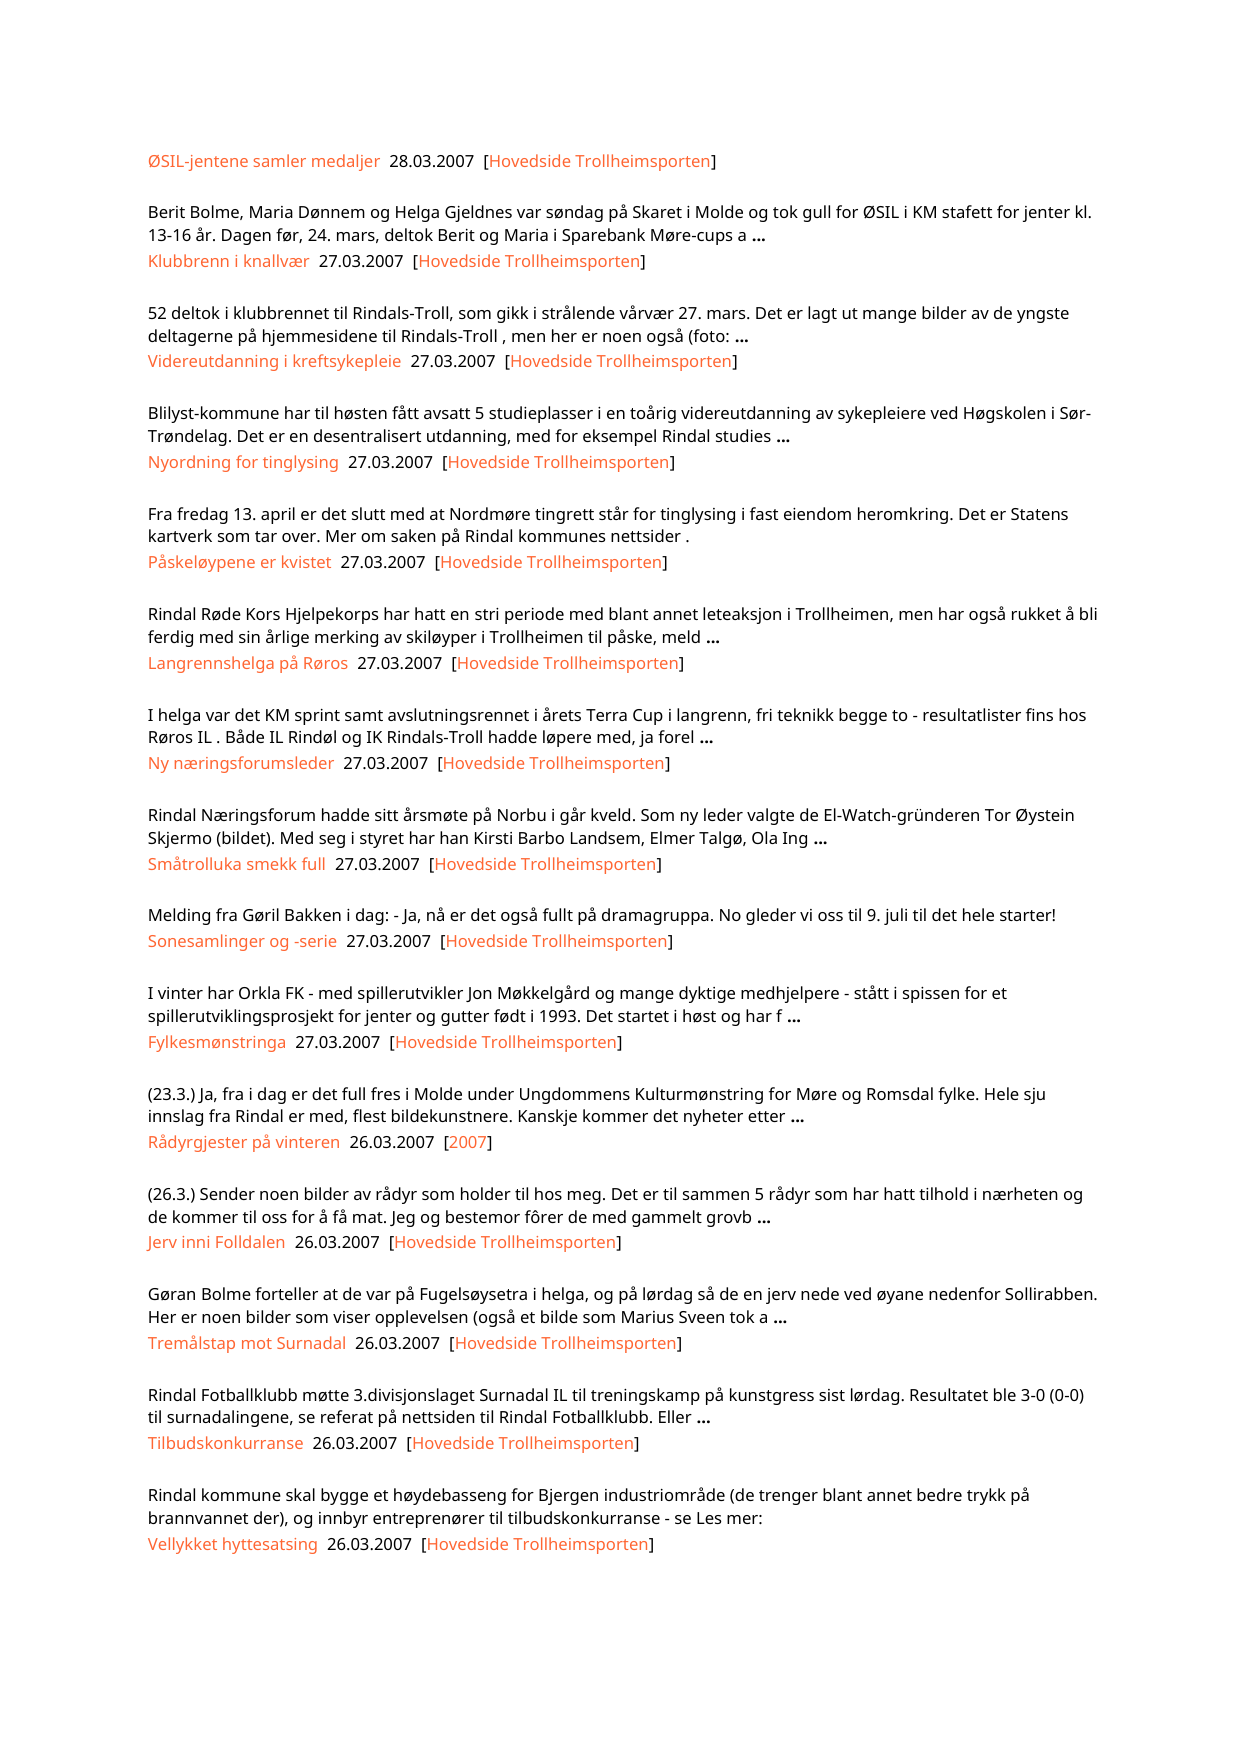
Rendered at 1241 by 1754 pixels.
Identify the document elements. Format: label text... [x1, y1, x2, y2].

table_cell Rådyrgjester på vinteren 26.03.2007 [2007] (26.3.) Sender noen bilder av rådyr som holder til hos meg. Det er til sammen 5 rådyr som har hatt tilhold i nærheten og de kommer til oss for å få mat. Jeg og bestemor fôrer de med gammelt grovb ... [146, 1129, 1100, 1229]
table_cell Jerv inni Folldalen 26.03.2007 [Hovedside Trollheimsporten] Gøran Bolme forteller at de var på Fugelsøysetra i helga, og på lørdag så de en jerv nede ved øyane nedenfor Sollirabben. Her er noen bilder som viser opplevelsen (også et bilde som Marius Sveen tok a ... [146, 1230, 1100, 1330]
table_cell Klubbrenn i knallvær 27.03.2007 [Hovedside Trollheimsporten] 52 deltok i klubbrennet til Rindals-Troll, som gikk i strålende vårvær 27. mars. Det er lagt ut mange bilder av de yngste deltagerne på hjemmesidene til Rindals-Troll , men her er noen også (foto: ... [146, 248, 1100, 348]
table_cell Nyordning for tinglysing 27.03.2007 [Hovedside Trollheimsporten] Fra fredag 13. april er det slutt med at Nordmøre tingrett står for tinglysing i fast eiendom heromkring. Det er Statens kartverk som tar over. Mer om saken på Rindal kommunes nettsider . [146, 449, 1100, 549]
table_cell Fylkesmønstringa 27.03.2007 [Hovedside Trollheimsporten] (23.3.) Ja, fra i dag er det full fres i Molde under Ungdommens Kulturmønstring for Møre og Romsdal fylke. Hele sju innslag fra Rindal er med, flest bildekunstnere. Kanskje kommer det nyheter etter ... [146, 1029, 1100, 1129]
table_cell Langrennshelga på Røros 27.03.2007 [Hovedside Trollheimsporten] I helga var det KM sprint samt avslutningsrennet i årets Terra Cup i langrenn, fri teknikk begge to - resultatlister fins hos Røros IL . Både IL Rindøl og IK Rindals-Troll hadde løpere med, ja forel ... [146, 650, 1100, 750]
table_cell Påskeløypene er kvistet 27.03.2007 [Hovedside Trollheimsporten] Rindal Røde Kors Hjelpekorps har hatt en stri periode med blant annet leteaksjon i Trollheimen, men har også rukket å bli ferdig med sin årlige merking av skiløyper i Trollheimen til påske, meld ... [146, 549, 1100, 650]
table_cell Småtrolluka smekk full 27.03.2007 [Hovedside Trollheimsporten] Melding fra Gøril Bakken i dag: - Ja, nå er det også fullt på dramagruppa. No gleder vi oss til 9. juli til det hele starter! [146, 851, 1100, 928]
table_cell ØSIL-jentene samler medaljer 28.03.2007 [Hovedside Trollheimsporten] Berit Bolme, Maria Dønnem og Helga Gjeldnes var søndag på Skaret i Molde og tok gull for ØSIL i KM stafett for jenter kl. 13-16 år. Dagen før, 24. mars, deltok Berit og Maria i Sparebank Møre-cups a ... [146, 148, 1100, 248]
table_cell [146, 1531, 1100, 1586]
table_cell Videreutdanning i kreftsykepleie 27.03.2007 [Hovedside Trollheimsporten] Blilyst-kommune har til høsten fått avsatt 5 studieplasser i en toårig videreutdanning av sykepleiere ved Høgskolen i Sør-Trøndelag. Det er en desentralisert utdanning, med for eksempel Rindal studies ... [146, 349, 1100, 449]
table_cell Tremålstap mot Surnadal 26.03.2007 [Hovedside Trollheimsporten] Rindal Fotballklubb møtte 3.divisjonslaget Surnadal IL til treningskamp på kunstgress sist lørdag. Resultatet ble 3-0 (0-0) til surnadalingene, se referat på nettsiden til Rindal Fotballklubb. Eller ... [146, 1330, 1100, 1430]
table_cell Sonesamlinger og -serie 27.03.2007 [Hovedside Trollheimsporten] I vinter har Orkla FK - med spillerutvikler Jon Møkkelgård og mange dyktige medhjelpere - stått i spissen for et spillerutviklingsprosjekt for jenter og gutter født i 1993. Det startet i høst og har f ... [146, 928, 1100, 1029]
table_cell Tilbudskonkurranse 26.03.2007 [Hovedside Trollheimsporten] Rindal kommune skal bygge et høydebasseng for Bjergen industriområde (de trenger blant annet bedre trykk på brannvannet der), og innbyr entreprenører til tilbudskonkurranse - se Les mer: [146, 1430, 1100, 1531]
table_cell Ny næringsforumsleder 27.03.2007 [Hovedside Trollheimsporten] Rindal Næringsforum hadde sitt årsmøte på Norbu i går kveld. Som ny leder valgte de El-Watch-gründeren Tor Øystein Skjermo (bildet). Med seg i styret har han Kirsti Barbo Landsem, Elmer Talgø, Ola Ing ... [146, 750, 1100, 851]
